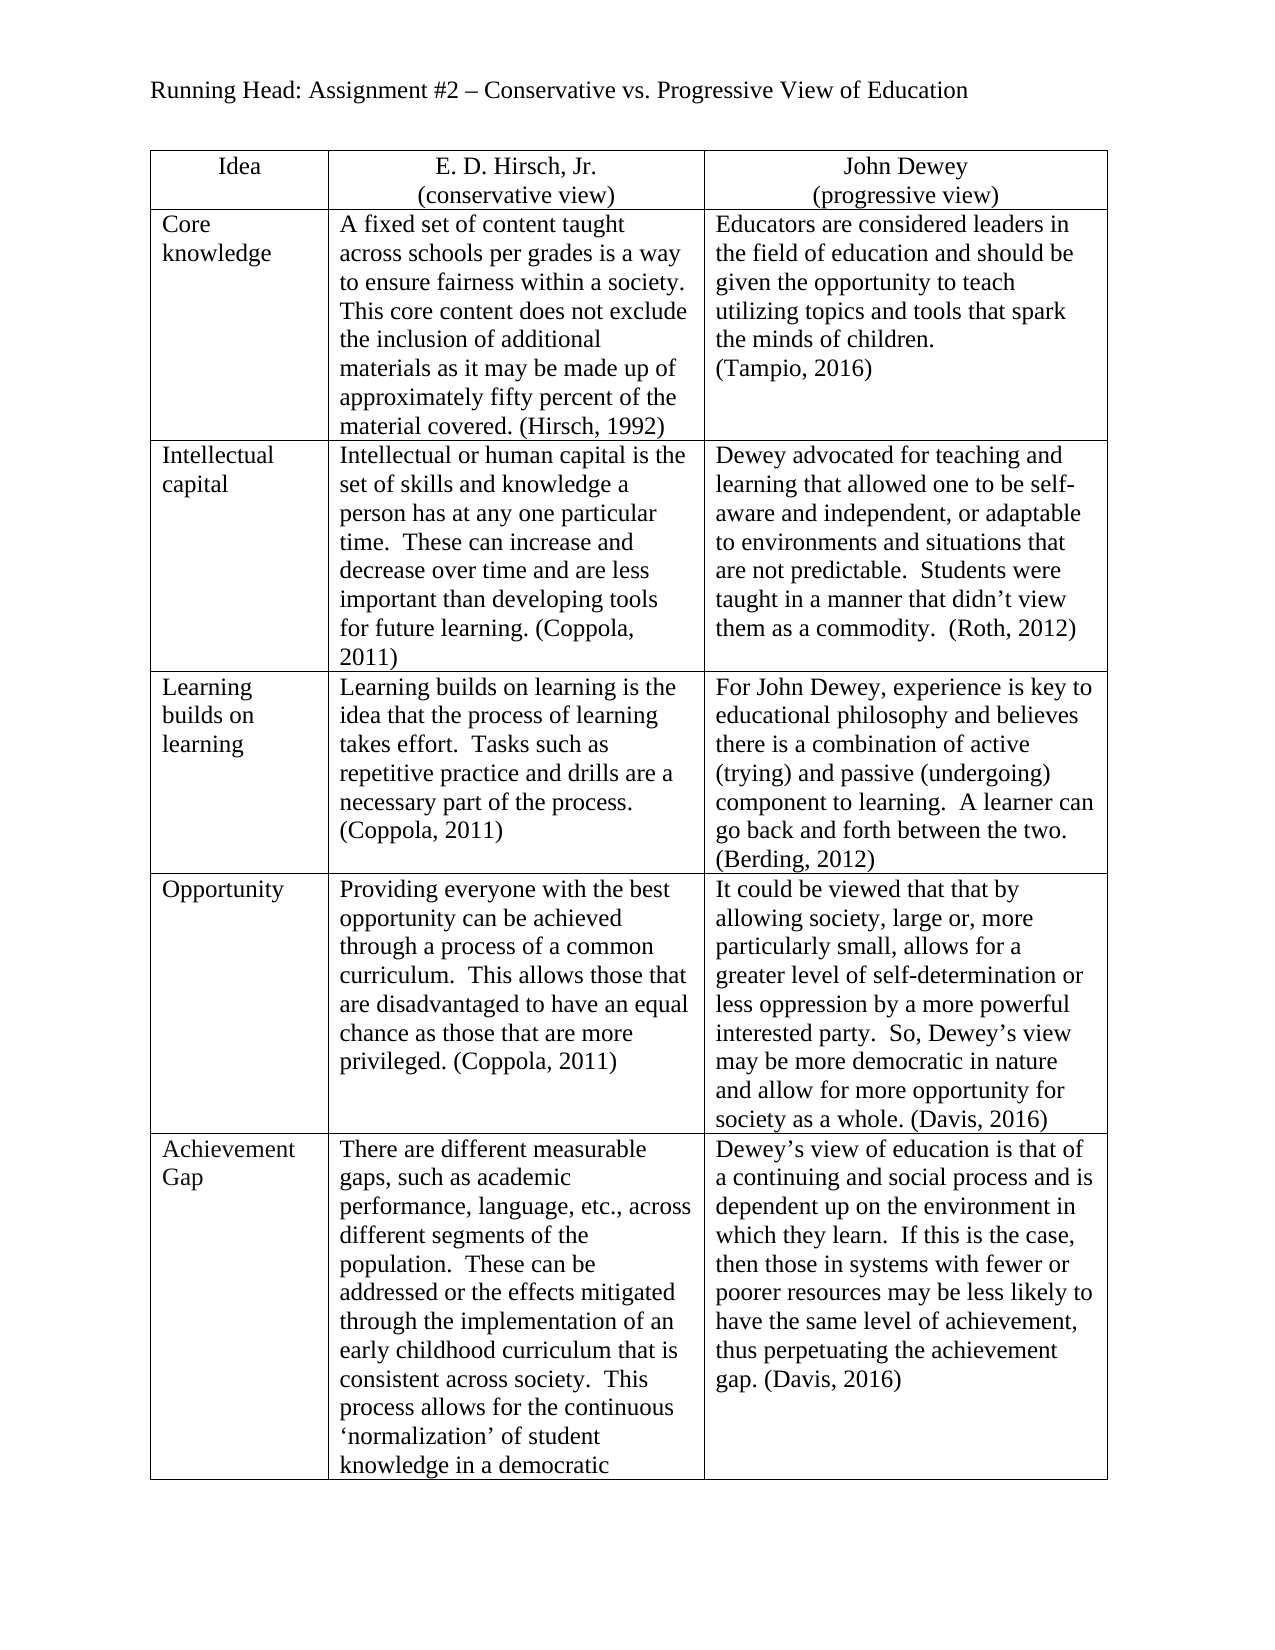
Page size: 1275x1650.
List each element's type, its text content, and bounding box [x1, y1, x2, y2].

table_cell It could be viewed that that by allowing society, large or, more particularly small, allows for a greater level of self-determination or less oppression by a more powerful interested party. So, Dewey’s view may be more democratic in nature and allow for more opportunity for society as a whole. (Davis, 2016) [705, 874, 1107, 1133]
table_header Idea [151, 151, 328, 208]
table_header E. D. Hirsch, Jr. (conservative view) [329, 151, 704, 208]
table_cell Core knowledge [151, 210, 328, 439]
table_cell Learning builds on learning is the idea that the process of learning takes effort. Tasks such as repetitive practice and drills are a necessary part of the process. (Coppola, 2011) [329, 672, 704, 873]
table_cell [329, 1134, 704, 1479]
table_cell Providing everyone with the best opportunity can be achieved through a process of a common curriculum. This allows those that are disadvantaged to have an equal chance as those that are more privileged. (Coppola, 2011) [329, 874, 704, 1133]
table_cell For John Dewey, experience is key to educational philosophy and believes there is a combination of active (trying) and passive (undergoing) component to learning. A learner can go back and forth between the two. (Berding, 2012) [705, 672, 1107, 873]
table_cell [705, 1134, 1107, 1479]
table_cell Opportunity [151, 874, 328, 1133]
table_cell Achievement Gap [151, 1134, 328, 1479]
table_header John Dewey (progressive view) [705, 151, 1107, 208]
table_cell Educators are considered leaders in the field of education and should be given the opportunity to teach utilizing topics and tools that spark the minds of children. (Tampio, 2016) [705, 210, 1107, 439]
table_cell Intellectual or human capital is the set of skills and knowledge a person has at any one particular time. These can increase and decrease over time and are less important than developing tools for future learning. (Coppola, 2011) [329, 441, 704, 671]
table_cell A fixed set of content taught across schools per grades is a way to ensure fairness within a society. This core content does not exclude the inclusion of additional materials as it may be made up of approximately fifty percent of the material covered. (Hirsch, 1992) [329, 210, 704, 439]
table_cell Learning builds on learning [151, 672, 328, 873]
table_cell Intellectual capital [151, 441, 328, 671]
table_cell Dewey advocated for teaching and learning that allowed one to be self-aware and independent, or adaptable to environments and situations that are not predictable. Students were taught in a manner that didn’t view them as a commodity. (Roth, 2012) [705, 441, 1107, 671]
